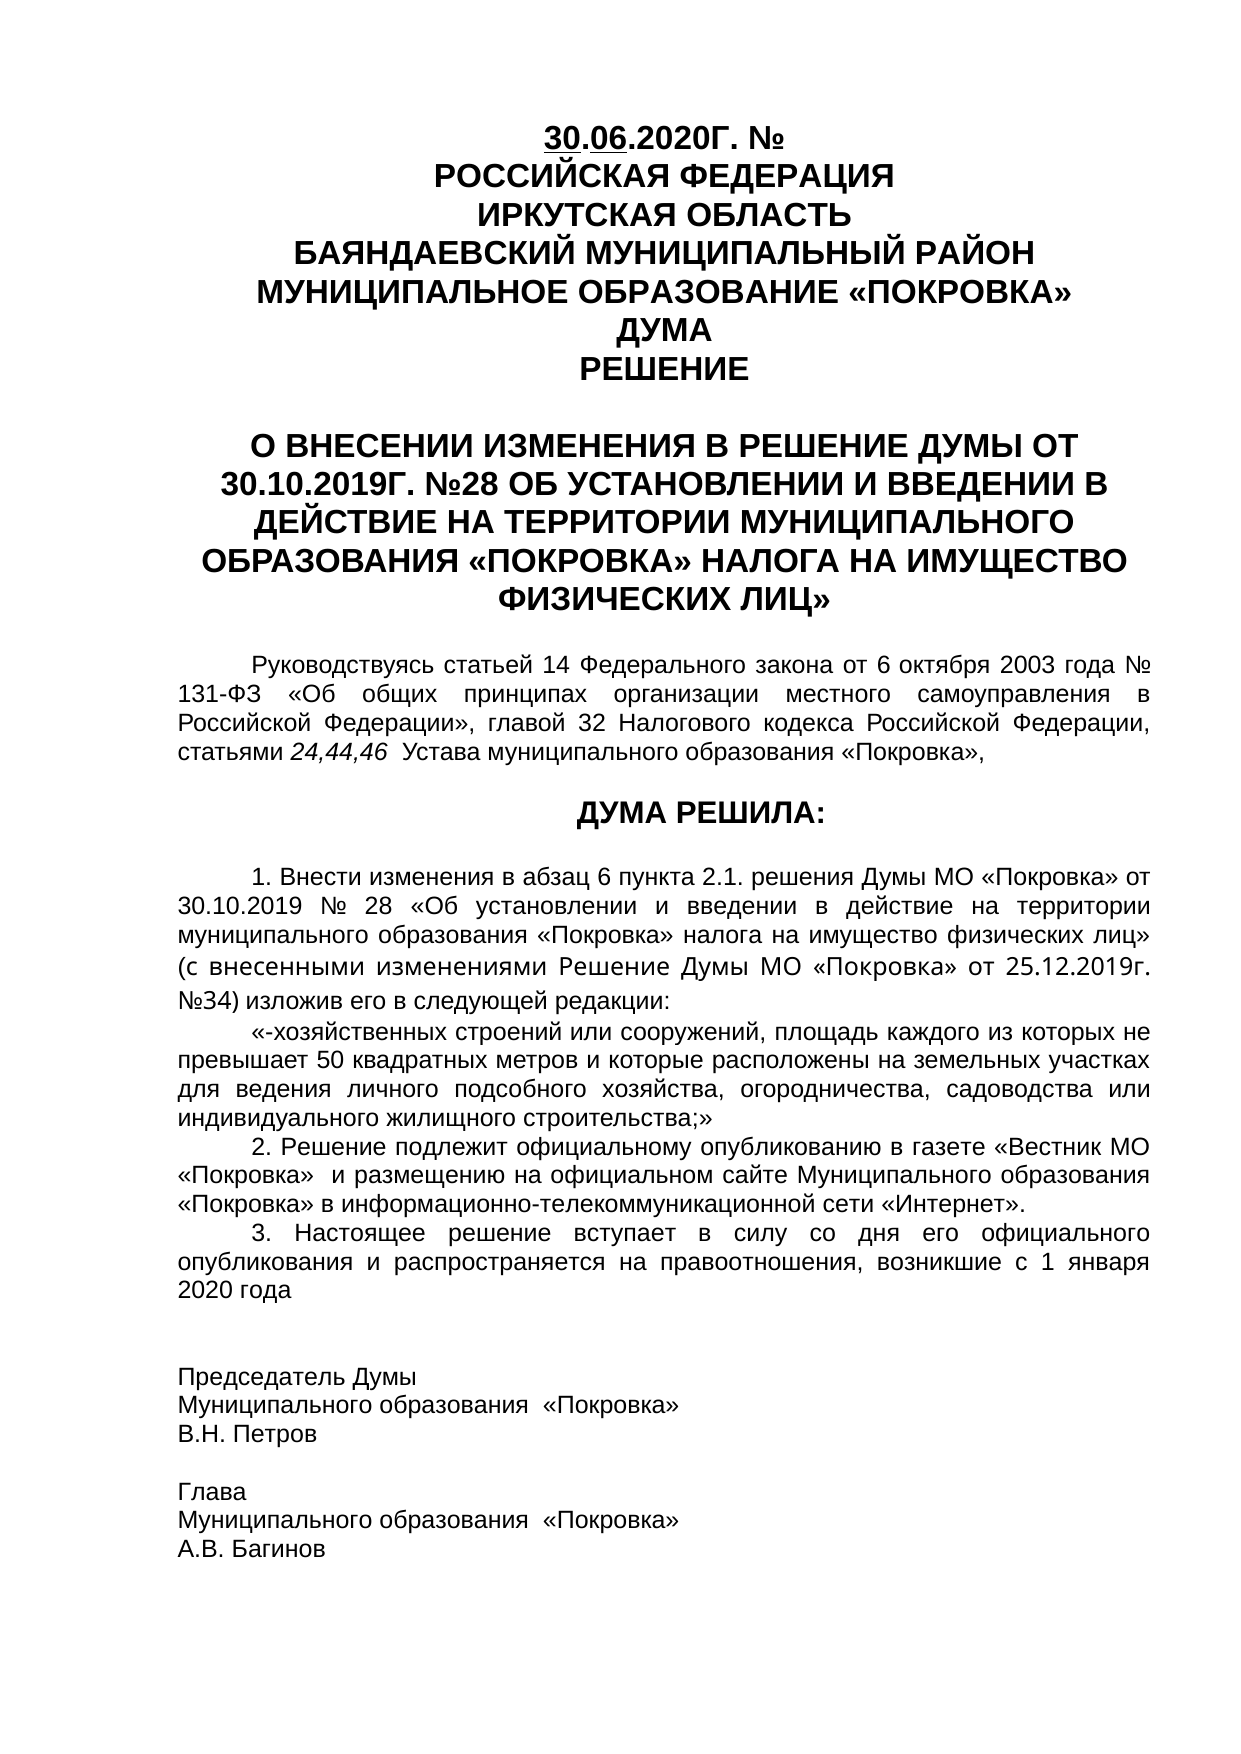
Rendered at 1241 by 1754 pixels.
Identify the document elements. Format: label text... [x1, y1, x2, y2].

text ДУМА РЕШИЛА: [177, 794, 1152, 830]
text Руководствуясь статьей 14 Федерального закона от 6 октября 2003 года № 131-ФЗ «Об общих принципах организации местного самоуправления в Российской Федерации», главой 32 Налогового кодекса Российской Федерации, статьями 24,44,46 Устава муниципального образования «Покровка», [177, 650, 1152, 765]
text Муниципального образования «Покровка» [133, 1505, 1152, 1534]
text БАЯНДАЕВСКИЙ МУНИЦИПАЛЬНЫЙ РАЙОН [177, 233, 1152, 272]
text В.Н. Петров [133, 1419, 1152, 1448]
text 30.06.2020Г. № [177, 118, 1152, 157]
text А.В. Багинов [133, 1534, 1152, 1563]
text О ВНЕСЕНИИ ИЗМЕНЕНИЯ В РЕШЕНИЕ ДУМЫ ОТ 30.10.2019Г. №28 ОБ УСТАНОВЛЕНИИ И ВВЕДЕНИИ В ДЕЙСТВИЕ НА ТЕРРИТОРИИ МУНИЦИПАЛЬНОГО ОБРАЗОВАНИЯ «ПОКРОВКА» НАЛОГА НА ИМУЩЕСТВО ФИЗИЧЕСКИХ ЛИЦ» [177, 426, 1152, 618]
text ИРКУТСКАЯ ОБЛАСТЬ [177, 195, 1152, 233]
text Муниципального образования «Покровка» [133, 1390, 1152, 1419]
text 1. Внести изменения в абзац 6 пункта 2.1. решения Думы МО «Покровка» от 30.10.2019 № 28 «Об установлении и введении в действие на территории муниципального образования «Покровка» налога на имущество физических лиц» (с внесенными изменениями Решение Думы МО «Покровка» от 25.12.2019г. №34) изложив его в следующей редакции: [245, 983, 1152, 1017]
text 1. Внести изменения в абзац 6 пункта 2.1. решения Думы МО «Покровка» от 30.10.2019 № 28 «Об установлении и введении в действие на территории муниципального образования «Покровка» налога на имущество физических лиц» (с внесенными изменениями Решение Думы МО «Покровка» от 25.12.2019г. №34) изложив его в следующей редакции: [177, 862, 1152, 983]
text 2. Решение подлежит официальному опубликованию в газете «Вестник МО «Покровка» и размещению на официальном сайте Муниципального образования «Покровка» в информационно-телекоммуникационной сети «Интернет». [177, 1132, 1152, 1218]
text 3. Настоящее решение вступает в силу со дня его официального опубликования и распространяется на правоотношения, возникшие с 1 января 2020 года [177, 1218, 1152, 1304]
text Глава [177, 1477, 1152, 1505]
text МУНИЦИПАЛЬНОЕ ОБРАЗОВАНИЕ «ПОКРОВКА» [177, 272, 1152, 310]
text Председатель Думы [133, 1362, 1152, 1390]
text РОССИЙСКАЯ ФЕДЕРАЦИЯ [177, 157, 1152, 195]
text РЕШЕНИЕ [177, 349, 1152, 387]
text ДУМА [177, 310, 1152, 349]
